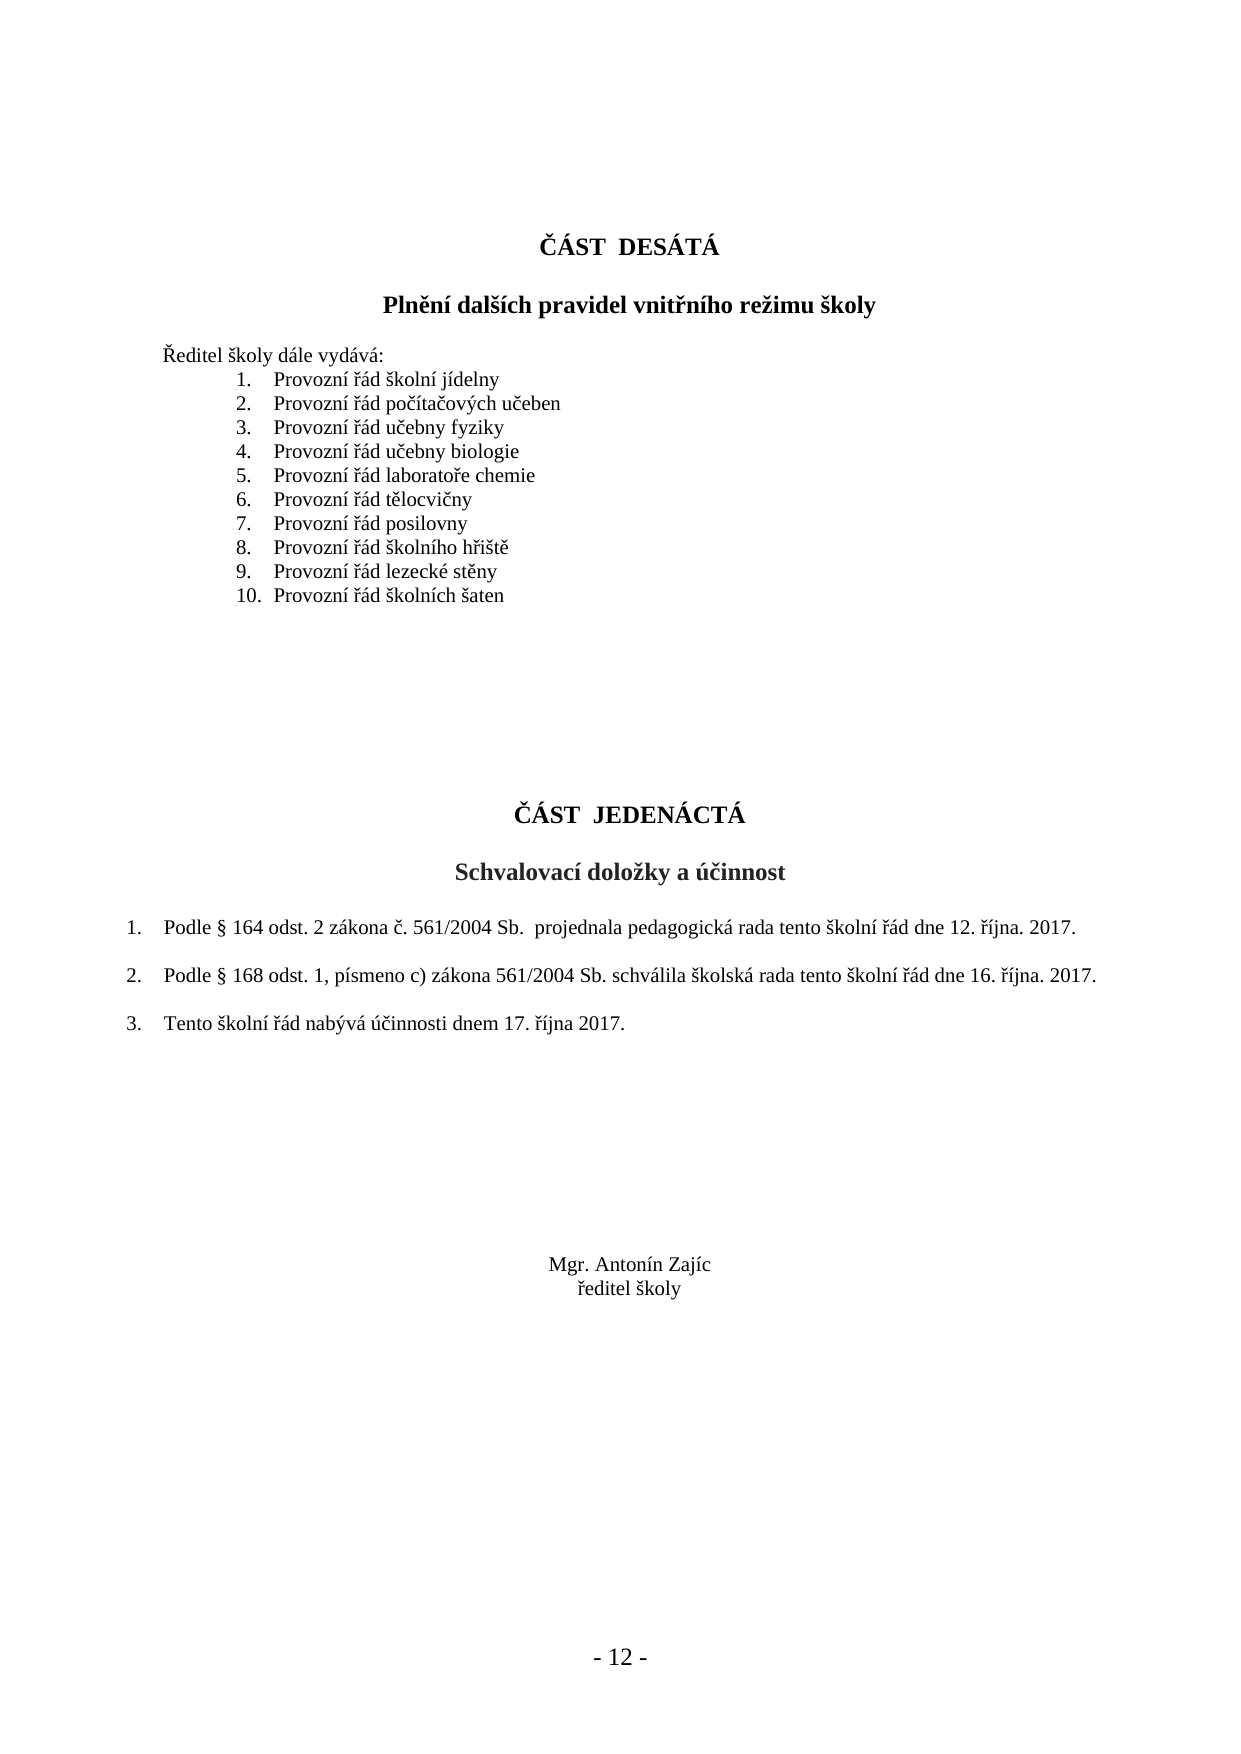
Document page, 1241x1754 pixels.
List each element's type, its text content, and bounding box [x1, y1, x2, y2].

list Provozní řád školní jídelny [236, 367, 1152, 391]
list Tento školní řád nabývá účinnosti dnem 17. října 2017. [126, 1011, 1152, 1035]
list Provozní řád učebny biologie [236, 439, 1152, 463]
text Plnění dalších pravidel vnitřního režimu školy [107, 290, 1152, 319]
list Podle § 164 odst. 2 zákona č. 561/2004 Sb. projednala pedagogická rada tento školní řád dne 12. října. 2017. [126, 915, 1152, 939]
list Provozní řád tělocvičny [236, 487, 1152, 511]
text ředitel školy [107, 1276, 1152, 1300]
list Provozní řád posilovny [236, 511, 1152, 535]
list Provozní řád učebny fyziky [236, 415, 1152, 439]
list Provozní řád počítačových učeben [236, 391, 1152, 415]
list Provozní řád laboratoře chemie [236, 463, 1152, 487]
list Provozní řád školních šaten [236, 583, 1152, 607]
text Ředitel školy dále vydává: [89, 343, 1152, 367]
text Schvalovací doložky a účinnost [89, 857, 1152, 886]
list Provozní řád školního hřiště [236, 535, 1152, 559]
text ČÁST JEDENÁCTÁ [107, 800, 1152, 829]
text ČÁST DESÁTÁ [107, 232, 1152, 261]
text Mgr. Antonín Zajíc [107, 1252, 1152, 1276]
list Provozní řád lezecké stěny [236, 559, 1152, 583]
list Podle § 168 odst. 1, písmeno c) zákona 561/2004 Sb. schválila školská rada tento školní řád dne 16. října. 2017. [126, 963, 1152, 987]
